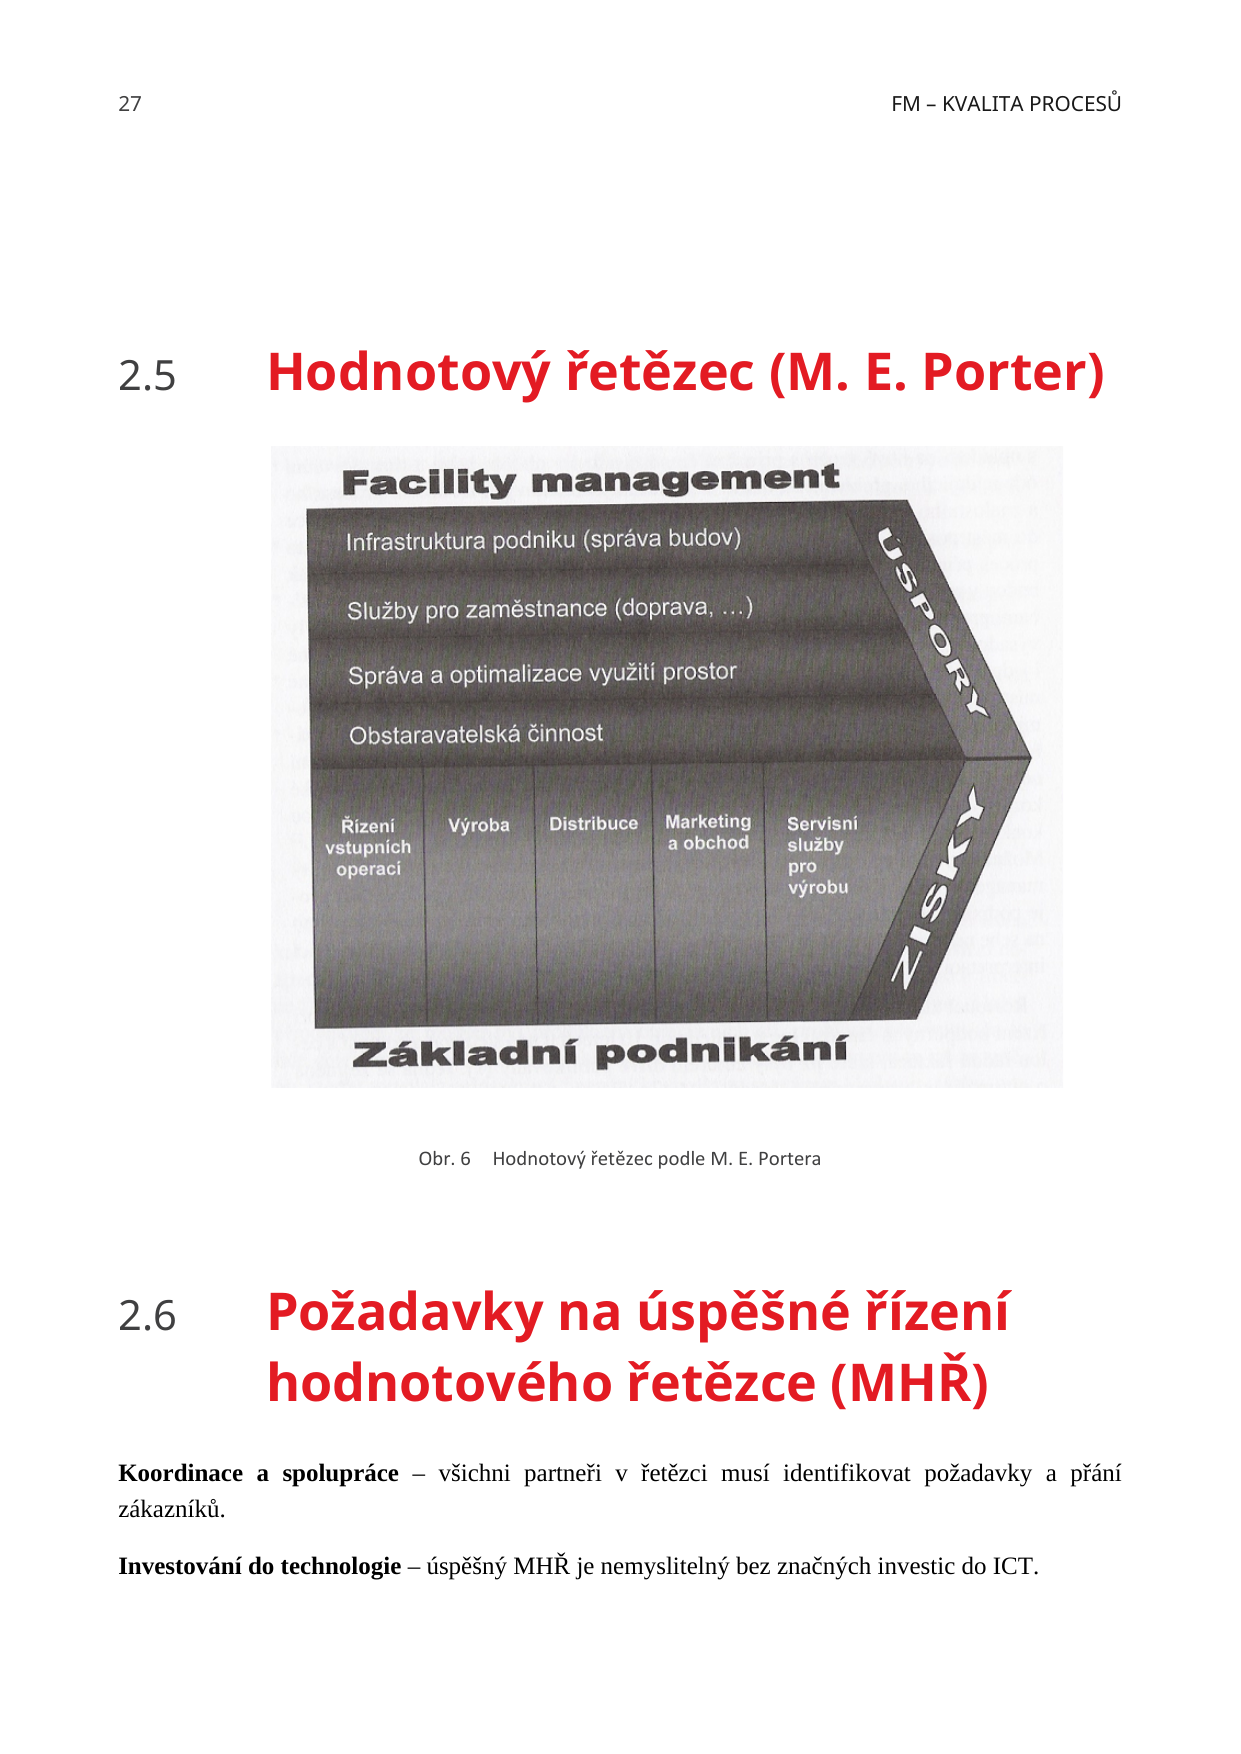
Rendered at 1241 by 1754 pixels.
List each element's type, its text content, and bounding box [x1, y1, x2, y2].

text Hodnotový řetězec (M. E. Porter) [118, 334, 1122, 405]
text Požadavky na úspěšné řízení hodnotového řetězce (MHŘ) [118, 1275, 1122, 1417]
text Investování do technologie – úspěšný MHŘ je nemyslitelný bez značných investic do ICT. [118, 1551, 1122, 1580]
picture [271, 446, 1064, 1088]
text Koordinace a spolupráce – všichni partneři v řetězci musí identifikovat požadavky a přání zákazníků. [118, 1458, 1122, 1523]
text Hodnotový řetězec podle M. E. Portera [118, 1145, 1122, 1171]
